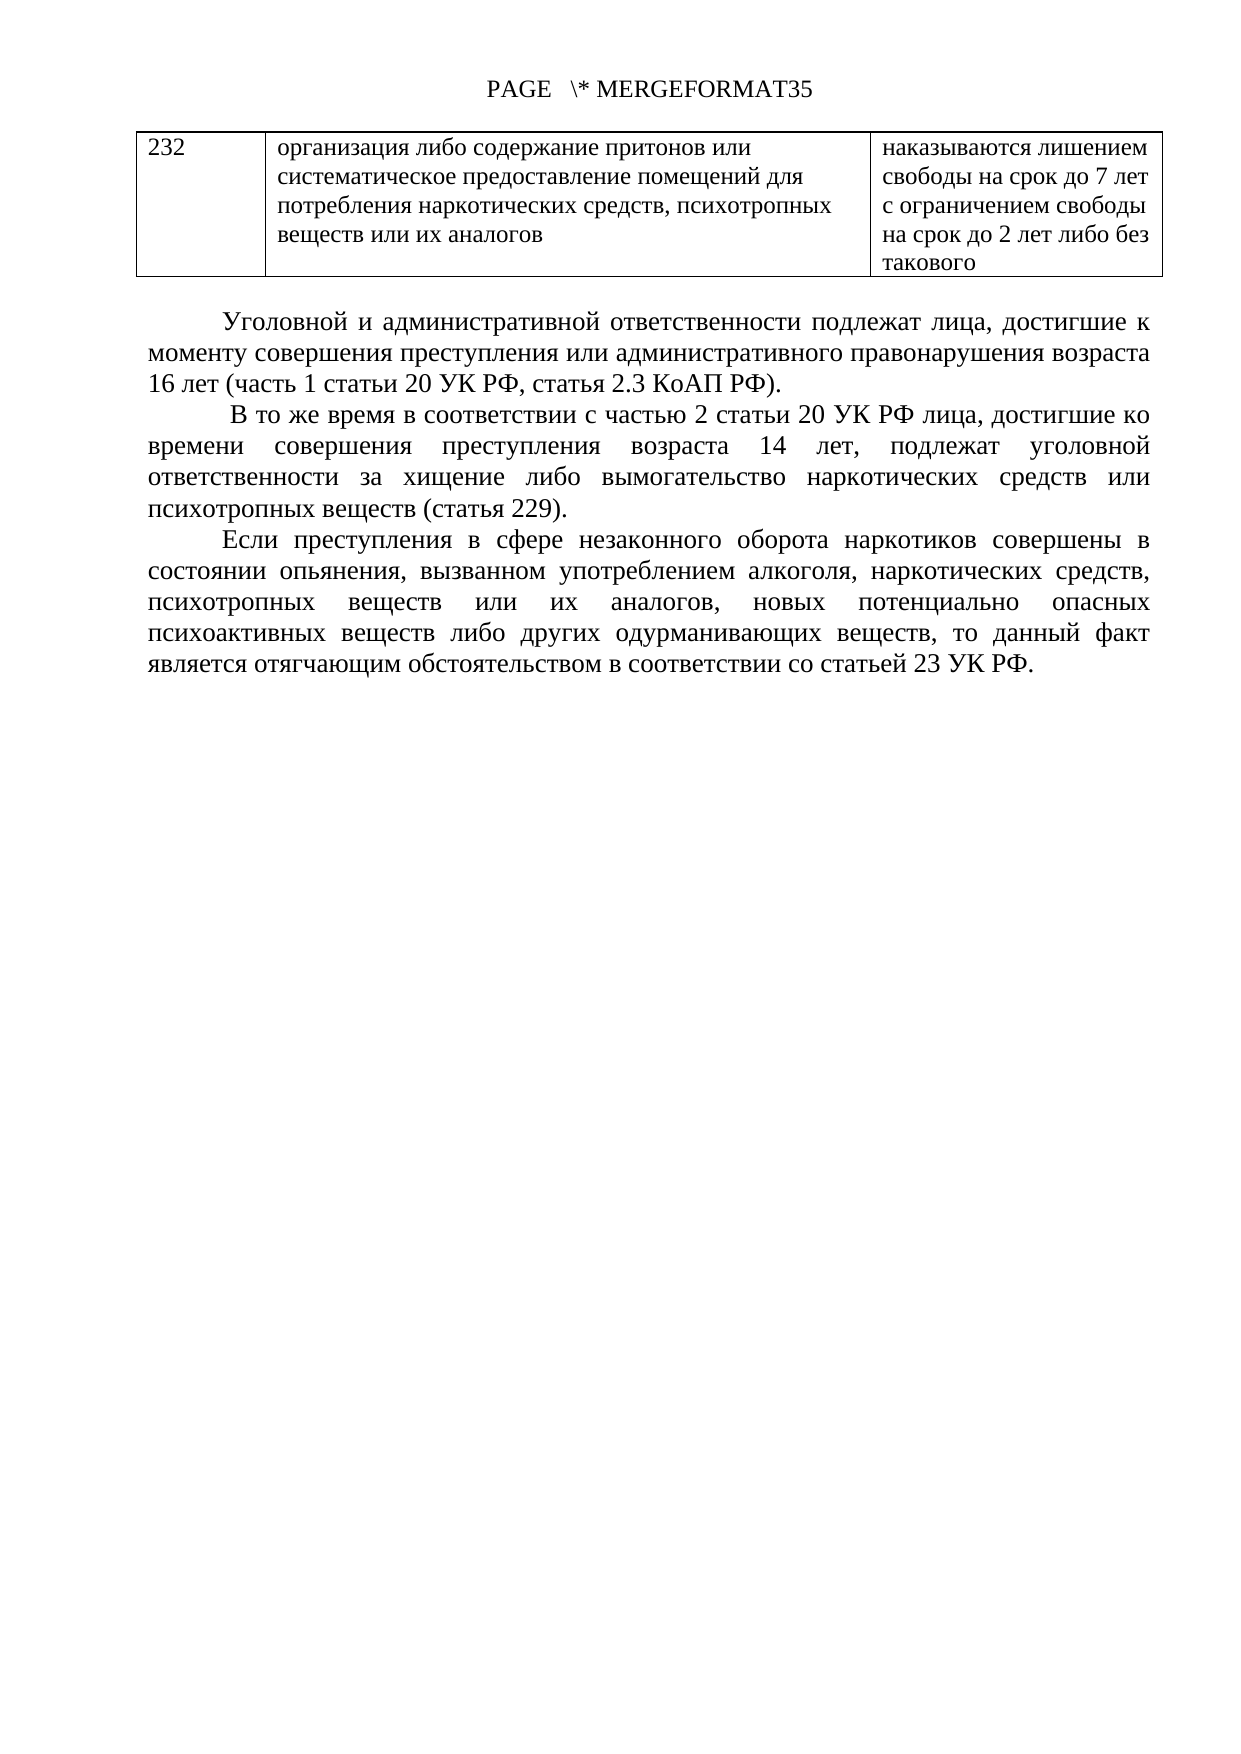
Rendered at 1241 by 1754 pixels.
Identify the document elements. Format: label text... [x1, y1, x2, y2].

text Уголовной и административной ответственности подлежат лица, достигшие к моменту совершения преступления или административного правонарушения возраста 16 лет (часть 1 статьи 20 УК РФ, статья 2.3 КоАП РФ). [148, 305, 1152, 398]
table_cell организация либо содержание притонов или систематическое предоставление помещений для потребления наркотических средств, психотропных веществ или их аналогов [266, 133, 870, 276]
table_cell 232 [137, 133, 265, 276]
text В то же время в соответствии с частью 2 статьи 20 УК РФ лица, достигшие ко времени совершения преступления возраста 14 лет, подлежат уголовной ответственности за хищение либо вымогательство наркотических средств или психотропных веществ (статья 229). [148, 398, 1152, 523]
table_cell наказываются лишением свободы на срок до 7 лет с ограничением свободы на срок до 2 лет либо без такового [871, 133, 1162, 276]
text Если преступления в сфере незаконного оборота наркотиков совершены в состоянии опьянения, вызванном употреблением алкоголя, наркотических средств, психотропных веществ или их аналогов, новых потенциально опасных психоактивных веществ либо других одурманивающих веществ, то данный факт является отягчающим обстоятельством в соответствии со статьей 23 УК РФ. [148, 523, 1152, 678]
